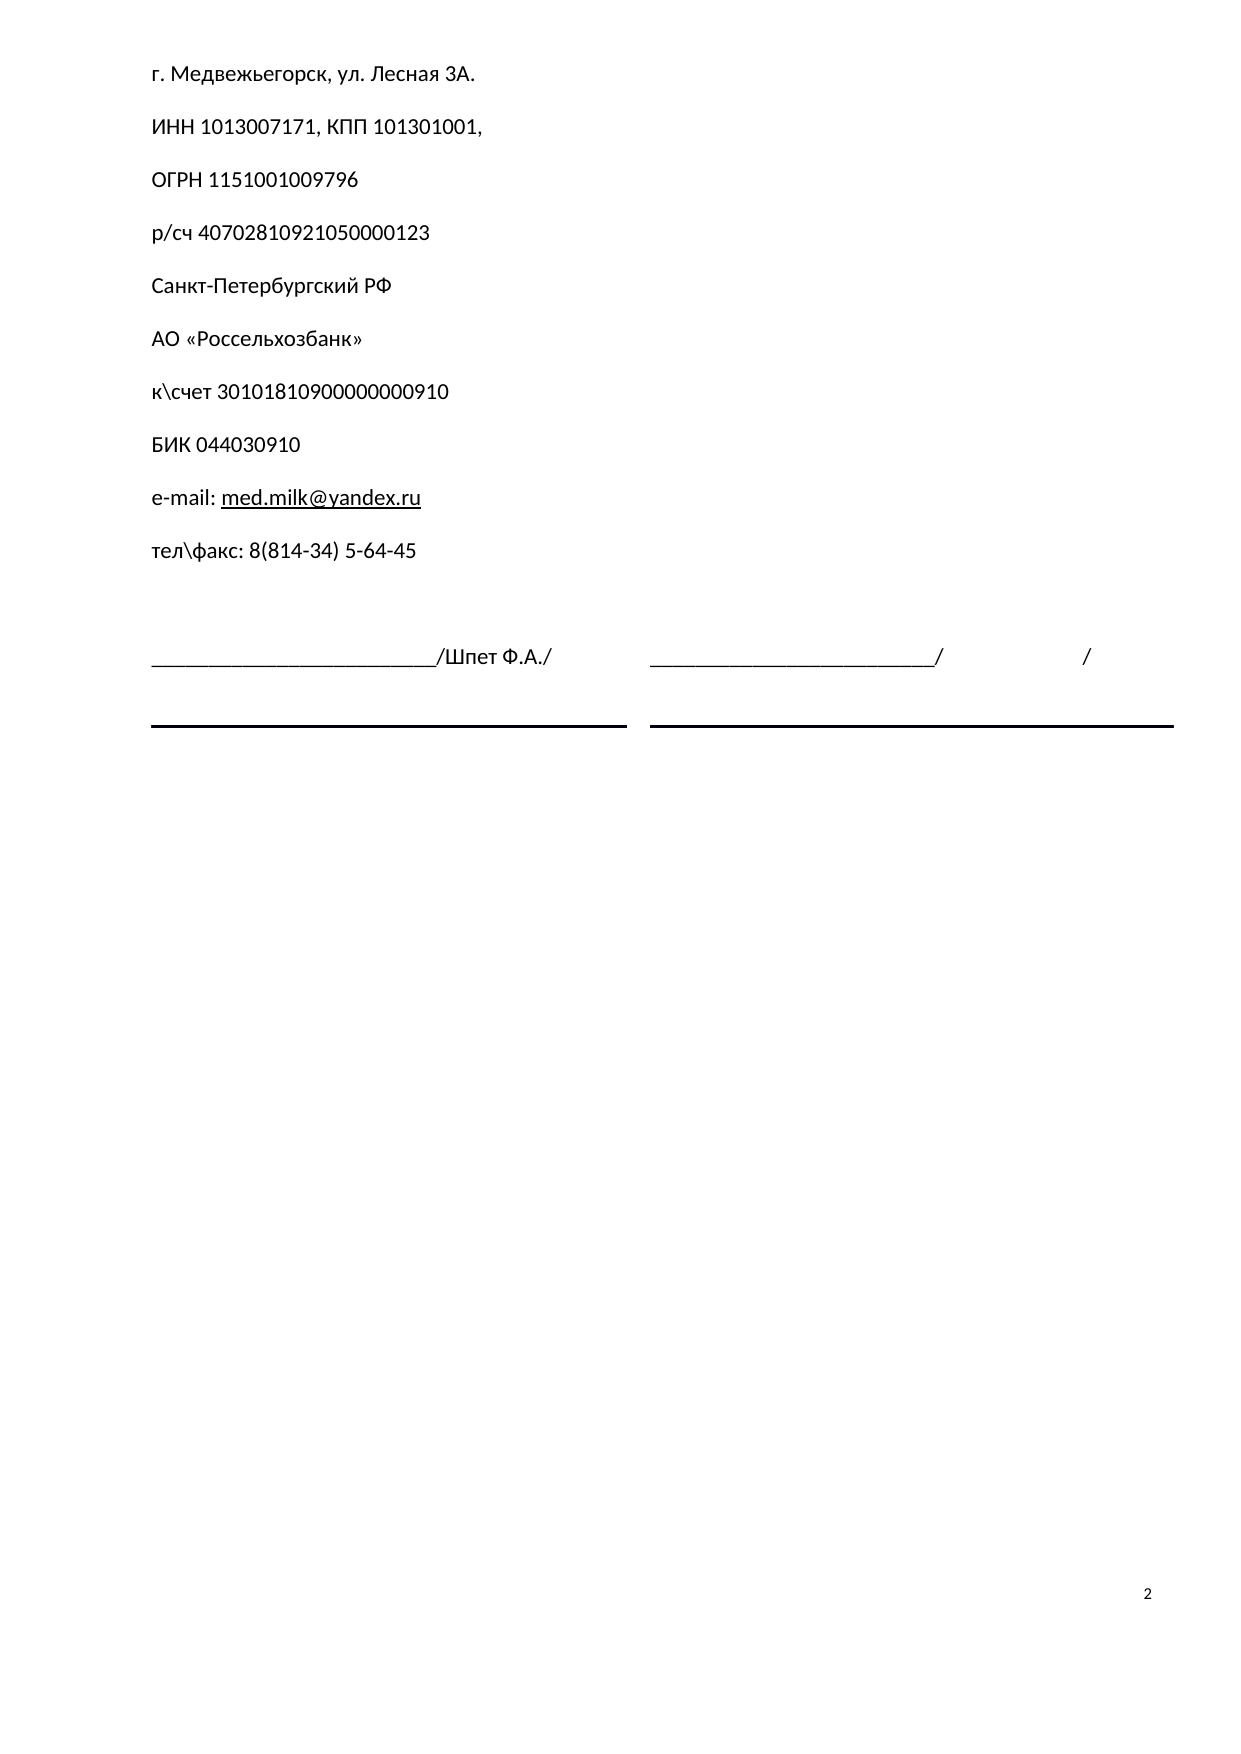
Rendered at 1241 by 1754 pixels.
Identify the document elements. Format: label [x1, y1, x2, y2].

table_header [140, 59, 638, 753]
table_header [639, 59, 1185, 753]
